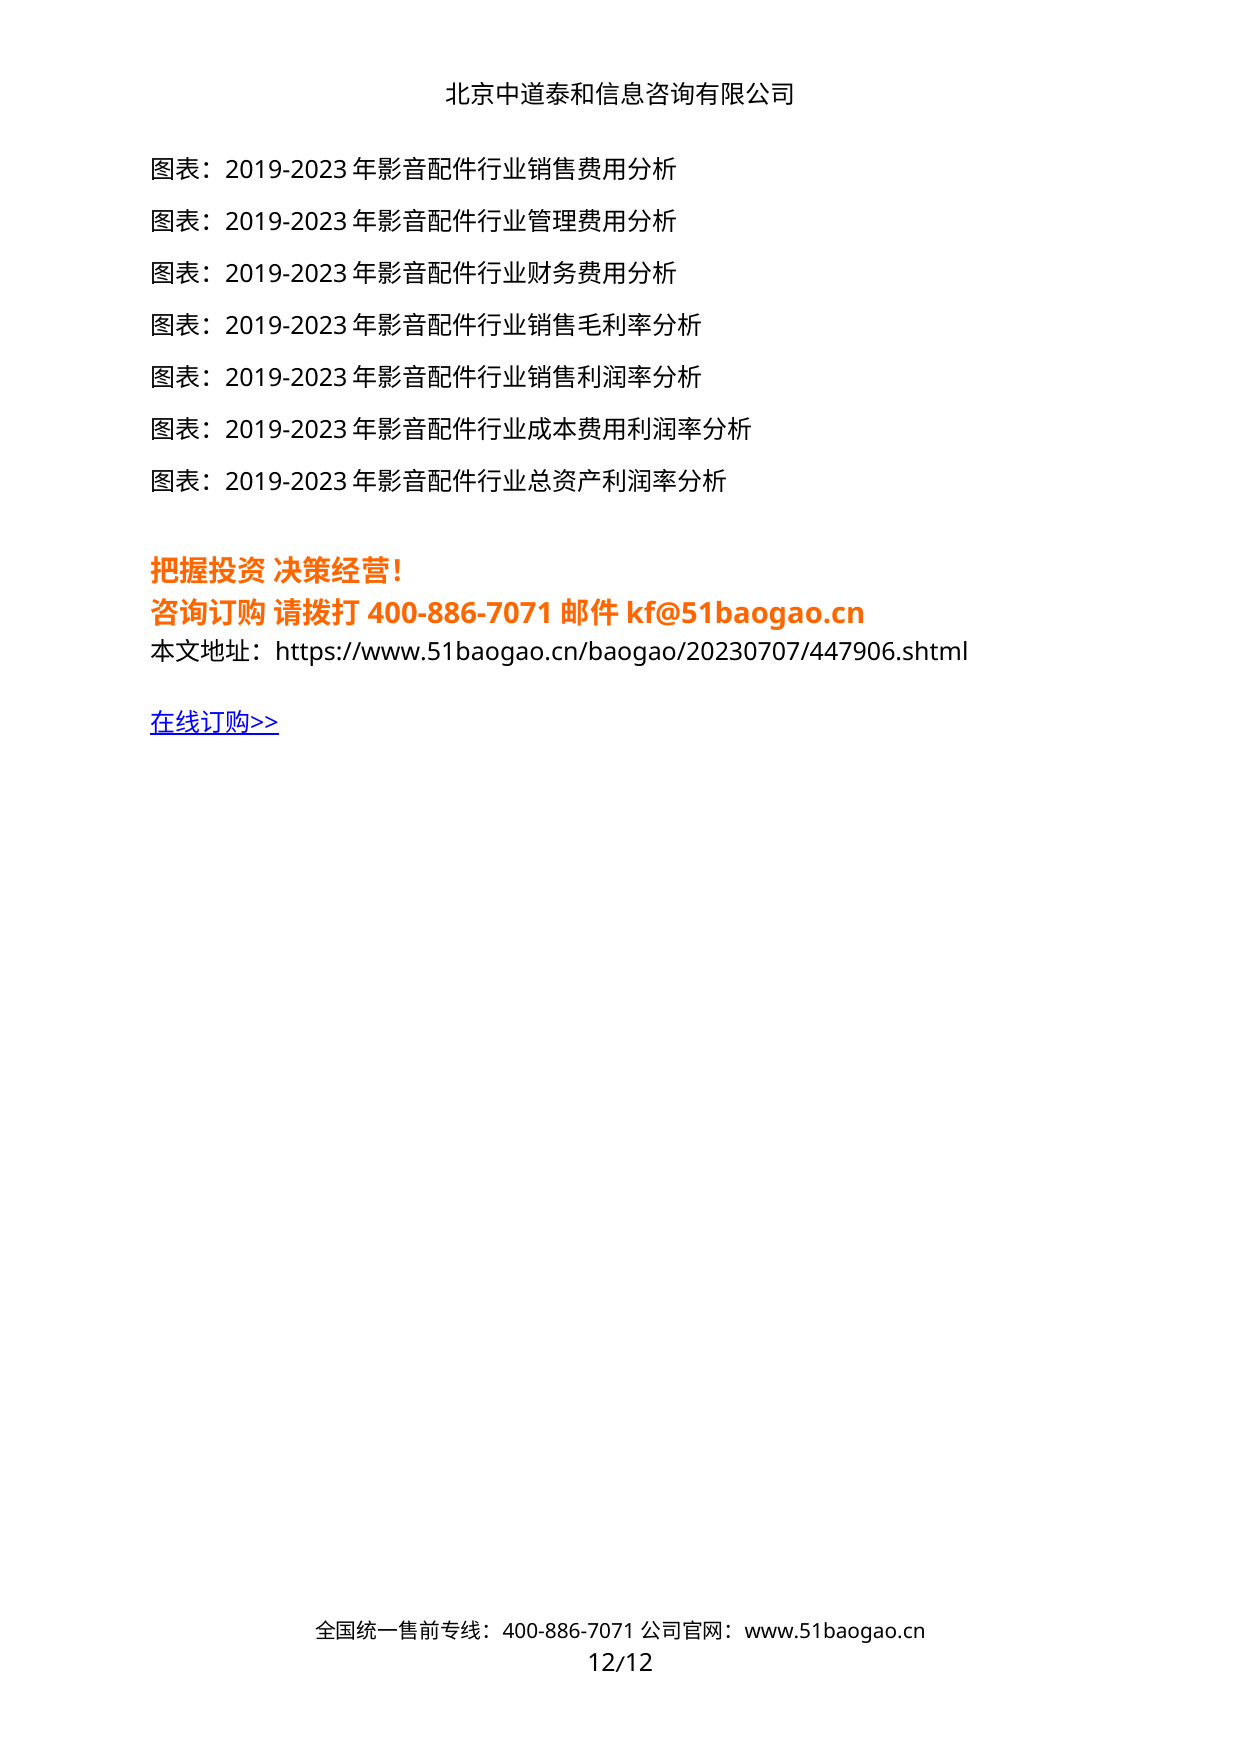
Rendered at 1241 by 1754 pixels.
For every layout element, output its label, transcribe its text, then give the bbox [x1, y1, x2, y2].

text 图表：2019-2023年影音配件行业成本费用利润率分析 [150, 409, 1090, 446]
text 图表：2019-2023年影音配件行业销售利润率分析 [150, 357, 1090, 394]
text 图表：2019-2023年影音配件行业财务费用分析 [150, 254, 1090, 290]
text 图表：2019-2023年影音配件行业销售费用分析 [150, 150, 1090, 186]
text 图表：2019-2023年影音配件行业总资产利润率分析 [150, 461, 1090, 497]
text 图表：2019-2023年影音配件行业销售毛利率分析 [150, 306, 1090, 342]
text 在线订购>> [150, 668, 1090, 738]
text 把握投资 决策经营！咨询订购 请拨打 400-886-7071 邮件 kf@51baogao.cn本文地址：https://www.51baogao.cn/baogao/20230707/447906.shtml [150, 513, 1090, 668]
text 图表：2019-2023年影音配件行业管理费用分析 [150, 202, 1090, 238]
